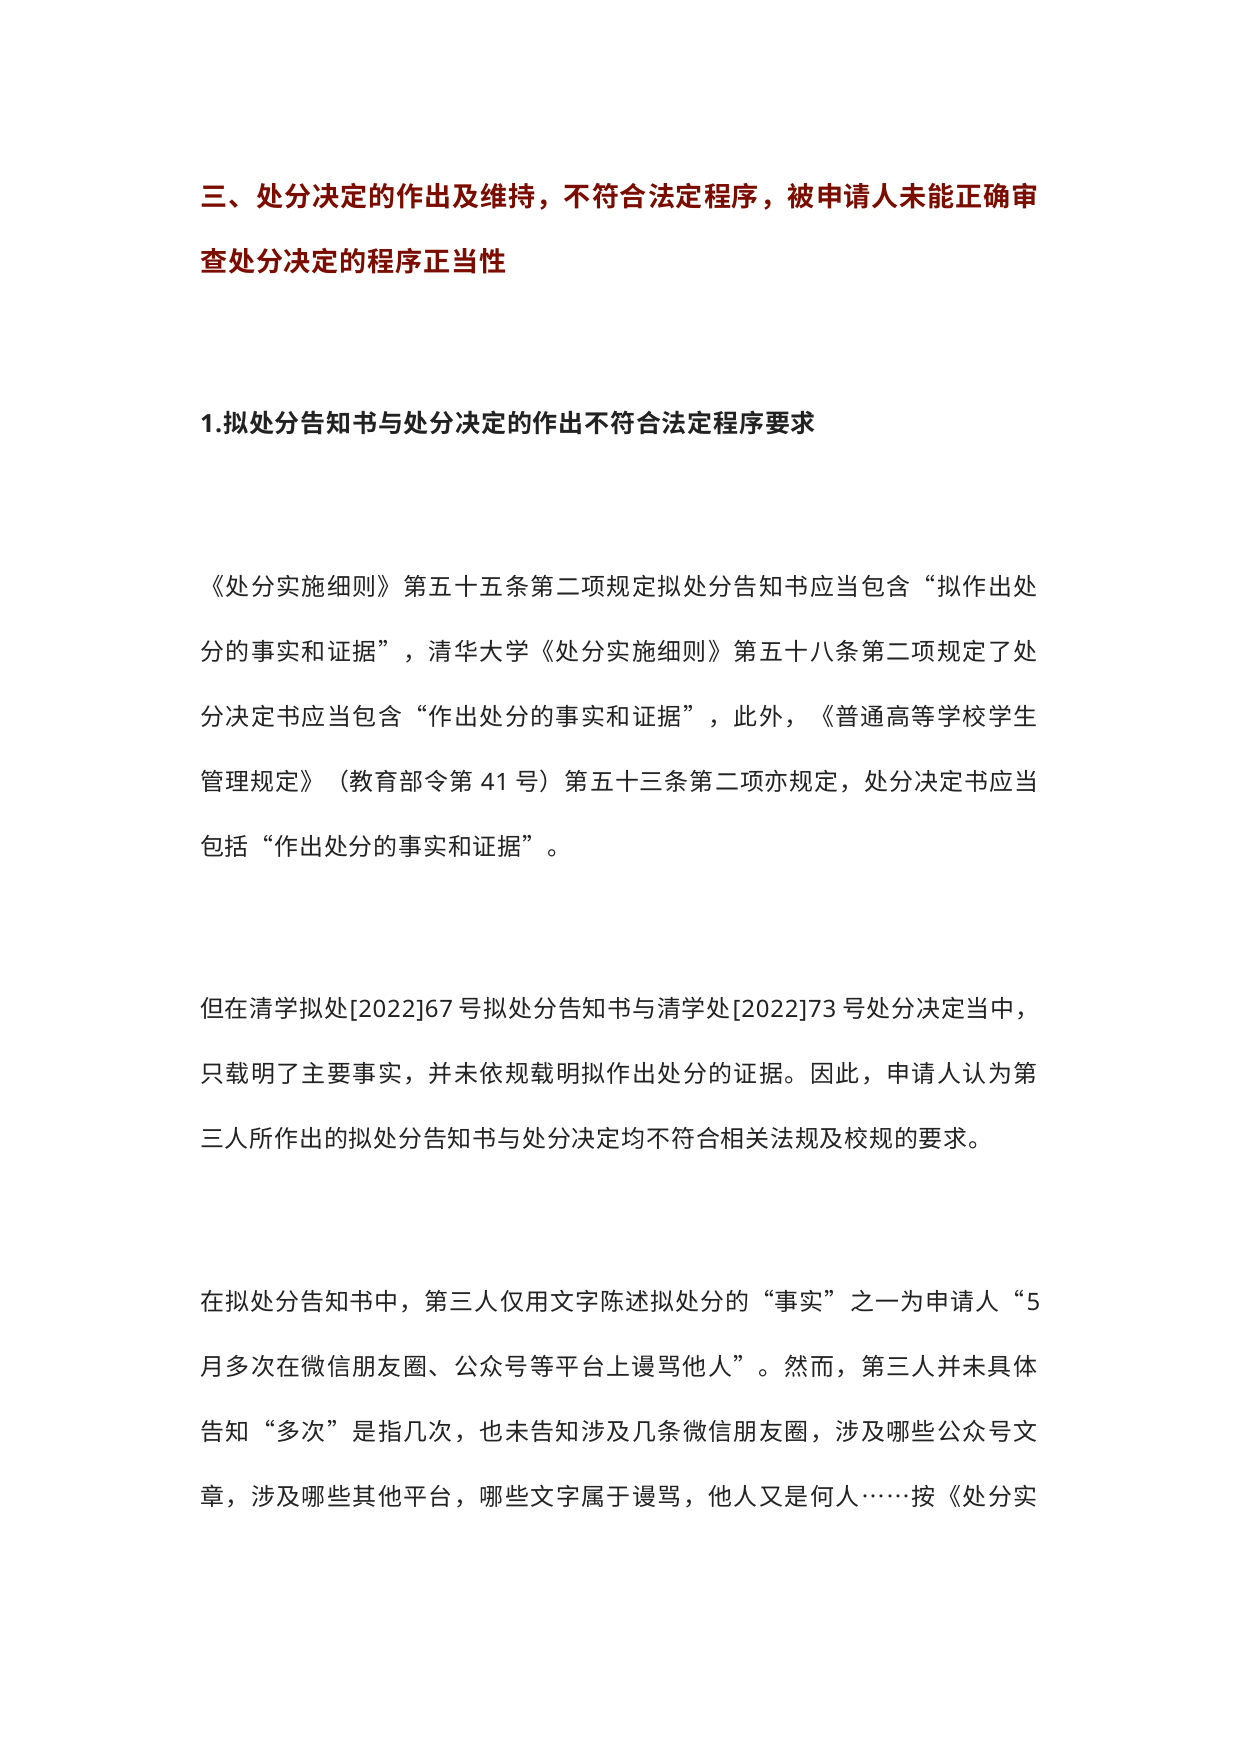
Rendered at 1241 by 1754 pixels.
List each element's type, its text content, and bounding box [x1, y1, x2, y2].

text 三、处分决定的作出及维持，不符合法定程序，被申请人未能正确审查处分决定的程序正当性 [200, 162, 1040, 292]
text 1.拟处分告知书与处分决定的作出不符合法定程序要求 [200, 389, 1040, 454]
text 但在清学拟处[2022]67号拟处分告知书与清学处[2022]73号处分决定当中，只载明了主要事实，并未依规载明拟作出处分的证据。因此，申请人认为第三人所作出的拟处分告知书与处分决定均不符合相关法规及校规的要求。 [200, 974, 1040, 1169]
text 《处分实施细则》第五十五条第二项规定拟处分告知书应当包含“拟作出处分的事实和证据”，清华大学《处分实施细则》第五十八条第二项规定了处分决定书应当包含“作出处分的事实和证据”，此外，《普通高等学校学生管理规定》（教育部令第41号）第五十三条第二项亦规定，处分决定书应当包括“作出处分的事实和证据”。 [200, 552, 1040, 877]
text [200, 1267, 1040, 1527]
